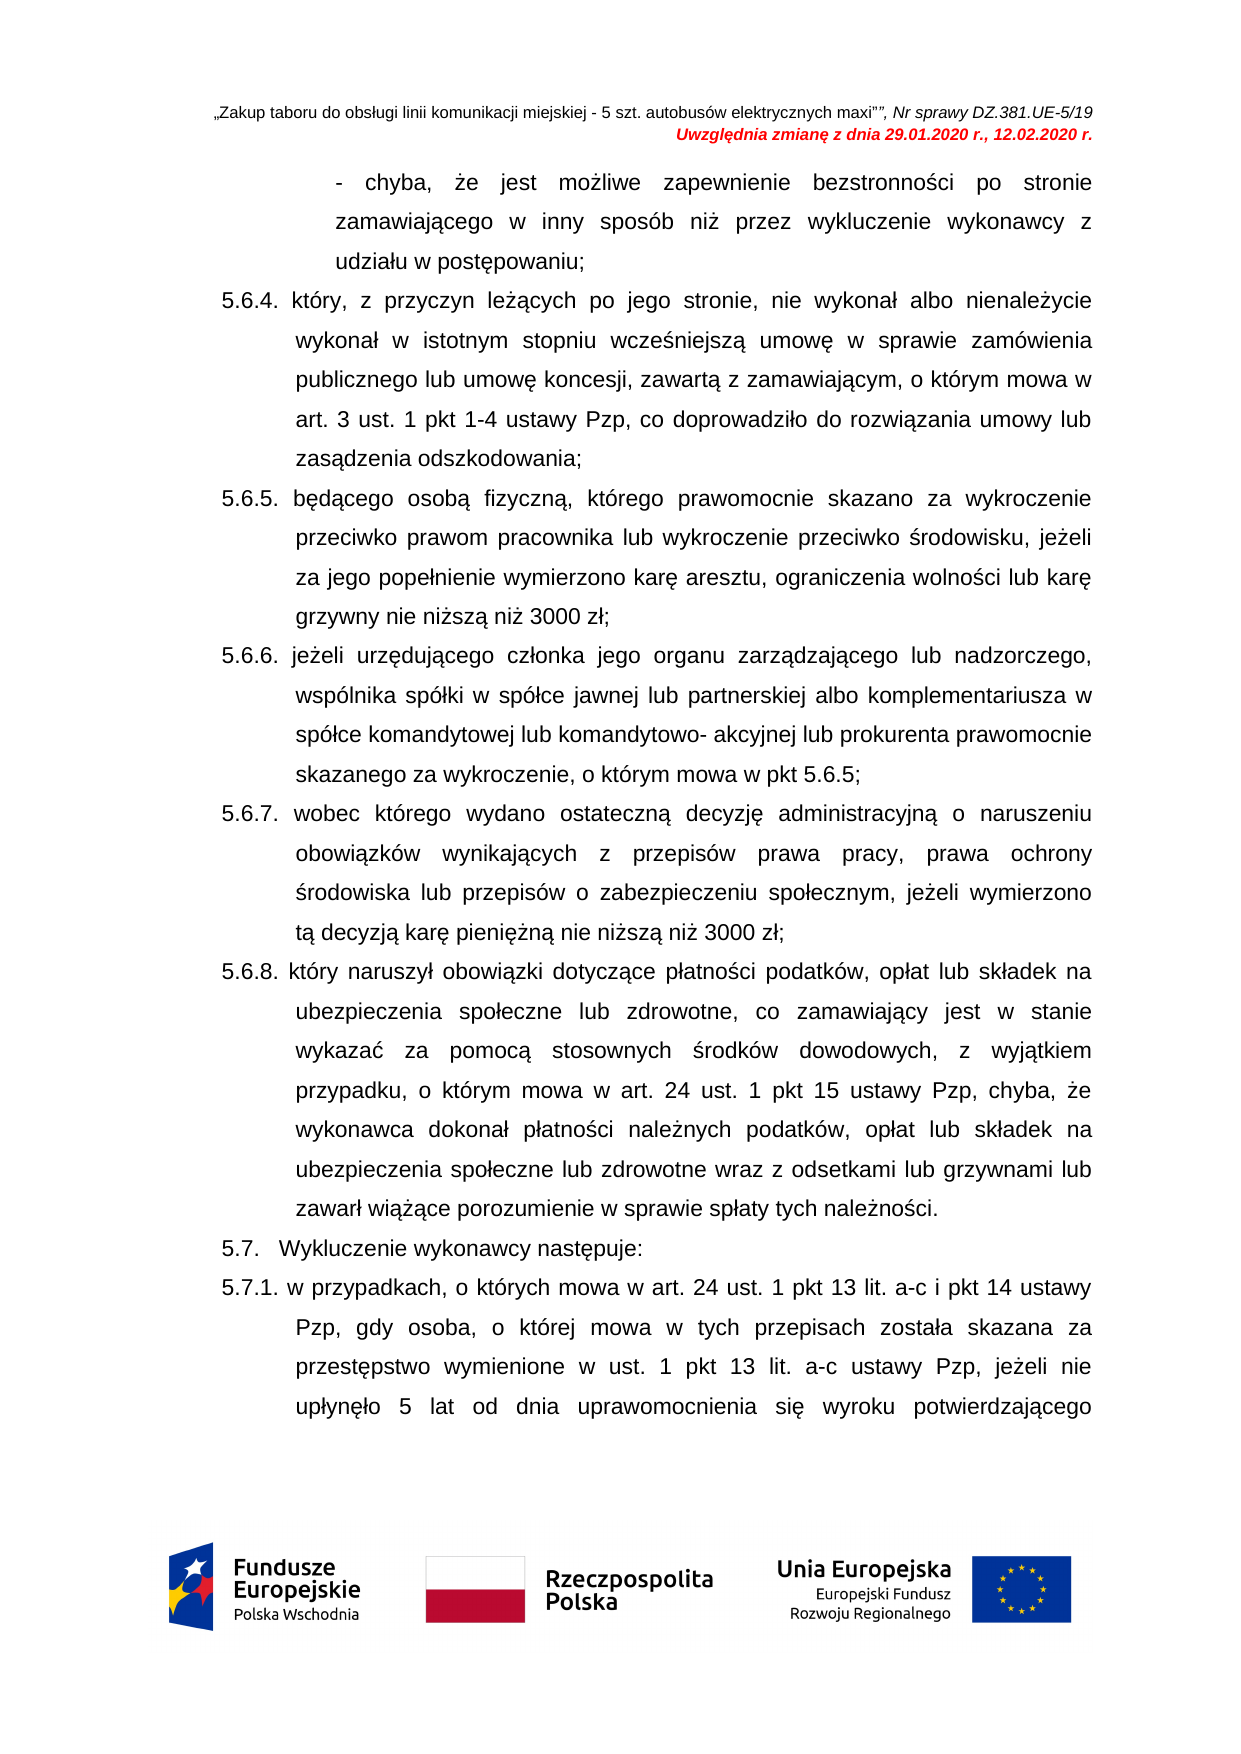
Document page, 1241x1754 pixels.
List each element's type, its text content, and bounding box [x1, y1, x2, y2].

list 5.6.7. wobec którego wydano ostateczną decyzję administracyjną o naruszeniu obowiązków wynikających z przepisów prawa pracy, prawa ochrony środowiska lub przepisów o zabezpieczeniu społecznym, jeżeli wymierzono tą decyzją karę pieniężną nie niższą niż 3000 zł; [221, 800, 1093, 945]
picture [147, 1520, 1093, 1653]
list - chyba, że jest możliwe zapewnienie bezstronności po stronie zamawiającego w inny sposób niż przez wykluczenie wykonawcy z udziału w postępowaniu; [335, 169, 1093, 274]
list 5.7. Wykluczenie wykonawcy następuje: [221, 1235, 1093, 1261]
list 5.6.6. jeżeli urzędującego członka jego organu zarządzającego lub nadzorczego, wspólnika spółki w spółce jawnej lub partnerskiej albo komplementariusza w spółce komandytowej lub komandytowo- akcyjnej lub prokurenta prawomocnie skazanego za wykroczenie, o którym mowa w pkt 5.6.5; [221, 642, 1093, 787]
text 5.6.4. który, z przyczyn leżących po jego stronie, nie wykonał albo nienależycie wykonał w istotnym stopniu wcześniejszą umowę w sprawie zamówienia publicznego lub umowę koncesji, zawartą z zamawiającym, o którym mowa w art. 3 ust. 1 pkt 1-4 ustawy Pzp, co doprowadziło do rozwiązania umowy lub zasądzenia odszkodowania; [221, 287, 1093, 471]
list 5.6.8. który naruszył obowiązki dotyczące płatności podatków, opłat lub składek na ubezpieczenia społeczne lub zdrowotne, co zamawiający jest w stanie wykazać za pomocą stosownych środków dowodowych, z wyjątkiem przypadku, o którym mowa w art. 24 ust. 1 pkt 15 ustawy Pzp, chyba, że wykonawca dokonał płatności należnych podatków, opłat lub składek na ubezpieczenia społeczne lub zdrowotne wraz z odsetkami lub grzywnami lub zawarł wiążące porozumienie w sprawie spłaty tych należności. [221, 958, 1093, 1222]
text 5.6.5. będącego osobą fizyczną, którego prawomocnie skazano za wykroczenie przeciwko prawom pracownika lub wykroczenie przeciwko środowisku, jeżeli za jego popełnienie wymierzono karę aresztu, ograniczenia wolności lub karę grzywny nie niższą niż 3000 zł; [221, 484, 1093, 629]
